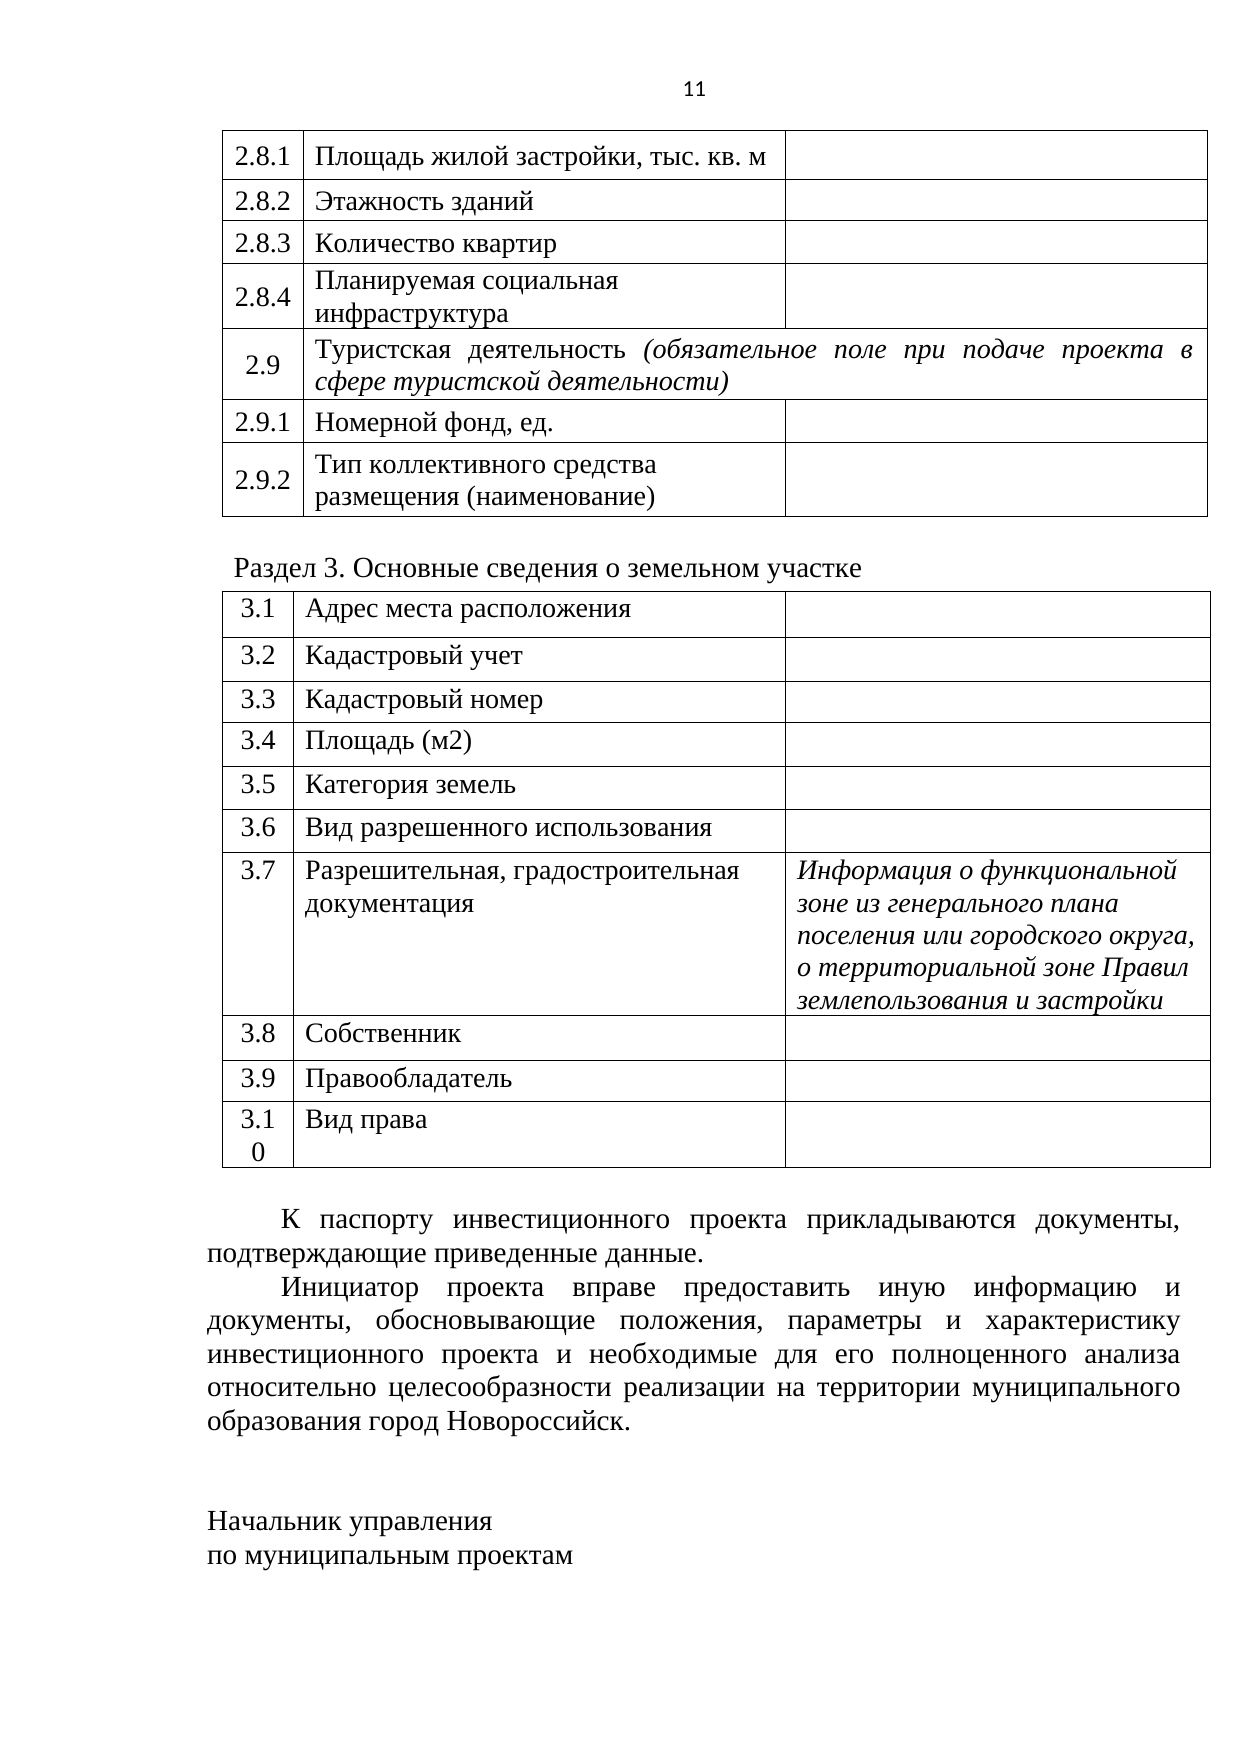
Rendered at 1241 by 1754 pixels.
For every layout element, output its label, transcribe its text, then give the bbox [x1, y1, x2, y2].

table_cell [786, 682, 1210, 722]
table_cell Информация о функциональной зоне из генерального плана поселения или городского округа, о территориальной зоне Правил землепользования и застройки [786, 853, 1210, 1015]
table_cell Тип коллективного средства размещения (наименование) [304, 443, 785, 516]
table_cell [786, 767, 1210, 809]
table_cell [786, 180, 1207, 220]
table_cell 2.8.2 [223, 180, 303, 220]
table_cell Правообладатель [294, 1061, 785, 1101]
table_cell Этажность зданий [304, 180, 785, 220]
table_cell 2.8.3 [223, 221, 303, 262]
text Начальник управления [207, 1503, 1181, 1537]
table_cell Кадастровый учет [294, 638, 785, 681]
table_cell 3.5 [223, 767, 293, 809]
table_cell Площадь жилой застройки, тыс. кв. м [304, 131, 785, 179]
table_cell Категория земель [294, 767, 785, 809]
table_cell 3.8 [223, 1016, 293, 1060]
table_cell 3.10 [223, 1102, 293, 1167]
table_cell 2.9 [223, 329, 303, 399]
table_cell [786, 221, 1207, 262]
table_cell Номерной фонд, ед. [304, 400, 785, 442]
text по муниципальным проектам [207, 1537, 1181, 1571]
table_cell 3.9 [223, 1061, 293, 1101]
table_cell [786, 638, 1210, 681]
table_cell Адрес места расположения [294, 592, 785, 637]
table_cell [786, 1102, 1210, 1167]
table_cell Вид разрешенного использования [294, 810, 785, 852]
table_cell Разрешительная, градостроительная документация [294, 853, 785, 1015]
table_cell Количество квартир [304, 221, 785, 262]
table_cell 3.6 [223, 810, 293, 852]
table_cell Площадь (м2) [294, 723, 785, 766]
table_cell 2.8.1 [223, 131, 303, 179]
table_cell 3.4 [223, 723, 293, 766]
table_cell 3.7 [223, 853, 293, 1015]
table_cell 2.9.1 [223, 400, 303, 442]
table_cell 3.2 [223, 638, 293, 681]
table_cell 3.1 [223, 592, 293, 637]
table_cell [786, 131, 1207, 179]
table_cell 2.9.2 [223, 443, 303, 516]
table_cell Раздел 3. Основные сведения о земельном участке [222, 516, 1211, 591]
table_cell [786, 810, 1210, 852]
table_cell [786, 592, 1210, 637]
table_cell Кадастровый номер [294, 682, 785, 722]
table_cell [786, 1061, 1210, 1101]
table_cell 3.3 [223, 682, 293, 722]
table_cell [786, 264, 1207, 328]
table_cell [786, 400, 1207, 442]
table_cell Вид права [294, 1102, 785, 1167]
table_cell Собственник [294, 1016, 785, 1060]
table_cell [786, 1016, 1210, 1060]
table_cell 2.8.4 [223, 264, 303, 328]
text Инициатор проекта вправе предоставить иную информацию и документы, обосновывающие положения, параметры и характеристику инвестиционного проекта и необходимые для его полноценного анализа относительно целесообразности реализации на территории муниципального образования город Новороссийск. [207, 1269, 1181, 1436]
table_cell [786, 443, 1207, 516]
table_cell Планируемая социальная инфраструктура [304, 264, 785, 328]
text К паспорту инвестиционного проекта прикладываются документы, подтверждающие приведенные данные. [207, 1202, 1181, 1269]
table_cell Туристская деятельность (обязательное поле при подаче проекта в сфере туристской деятельности) [304, 329, 1207, 399]
table_cell [786, 723, 1210, 766]
